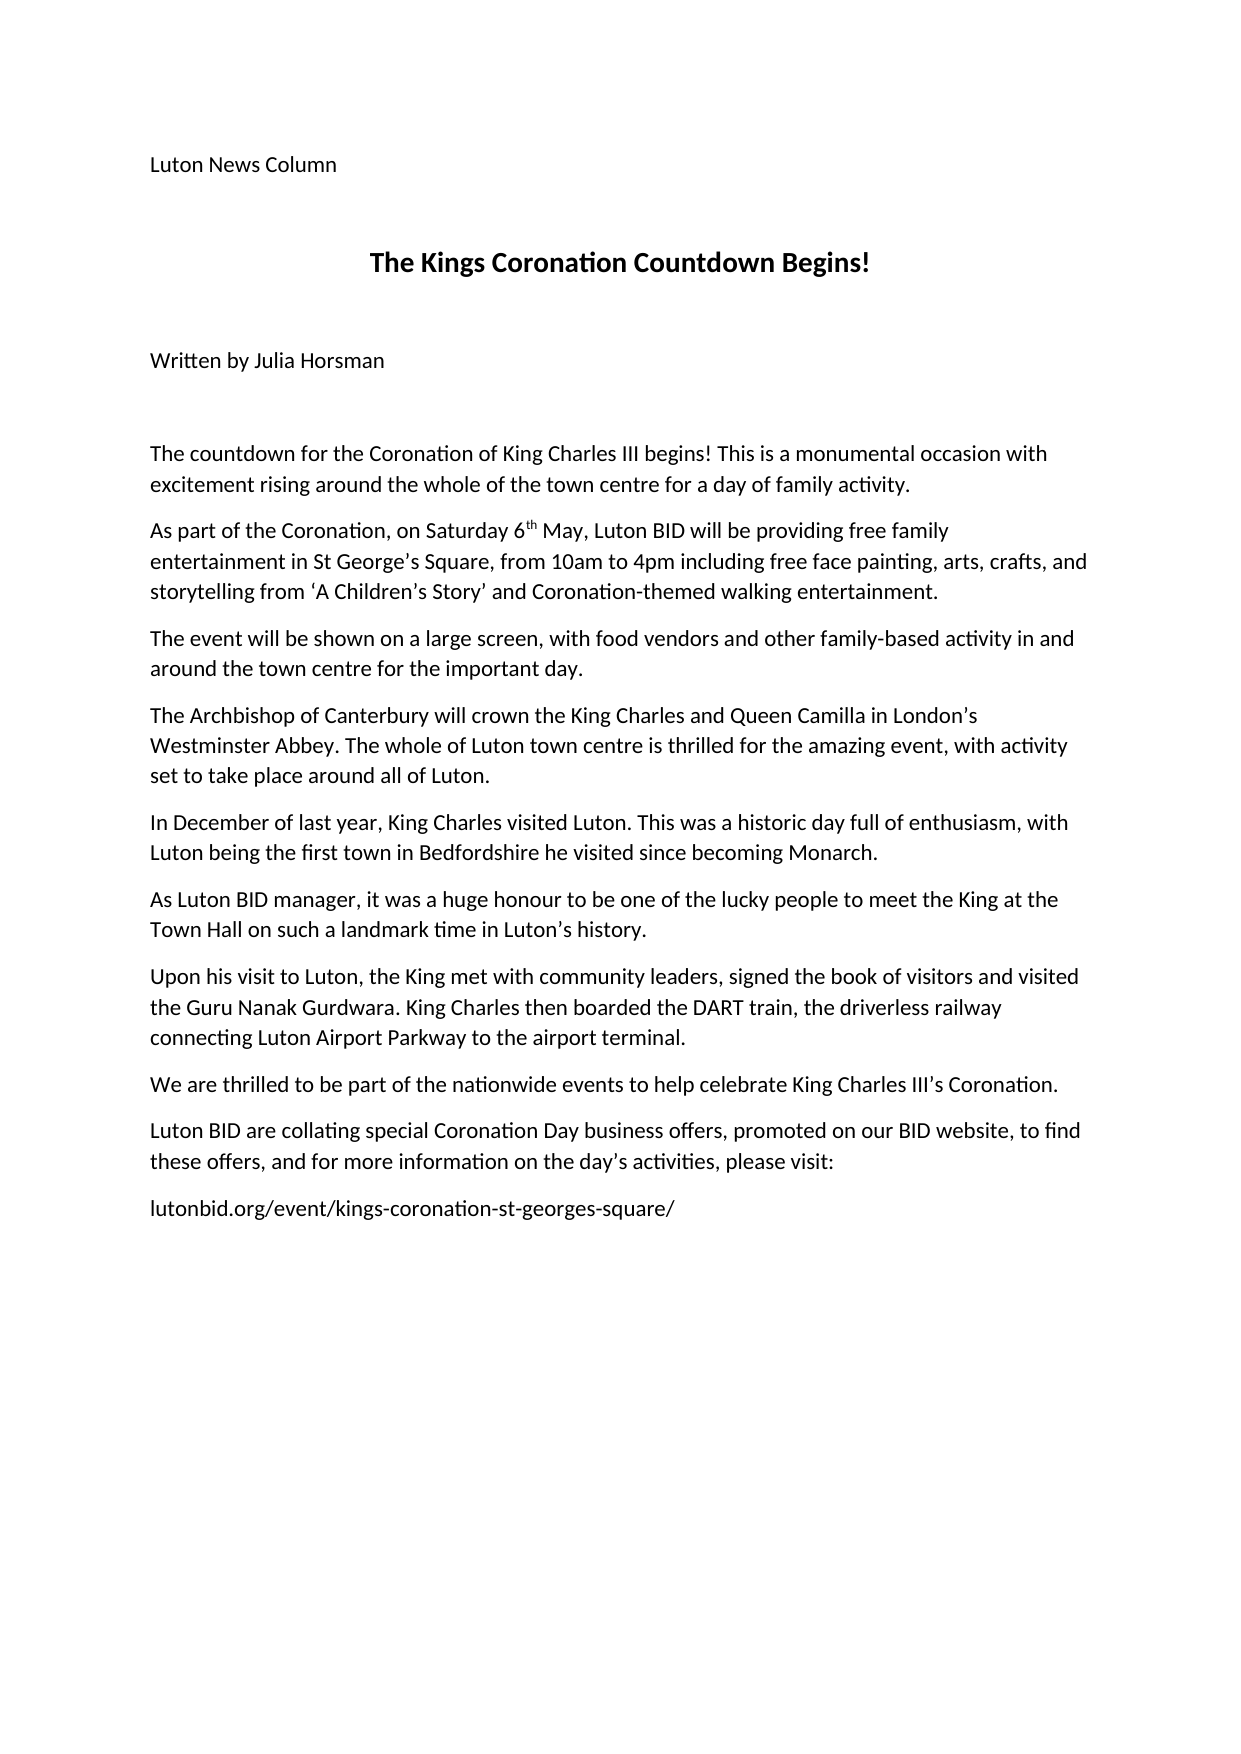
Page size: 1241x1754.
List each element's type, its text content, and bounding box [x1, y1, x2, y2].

text As part of the Coronation, on Saturday 6th May, Luton BID will be providing free family entertainment in St George’s Square, from 10am to 4pm including free face painting, arts, crafts, and storytelling from ‘A Children’s Story’ and Coronation-themed walking entertainment. [150, 517, 1090, 605]
text Written by Julia Horsman [150, 346, 1090, 374]
text The Kings Coronation Countdown Begins! [150, 244, 1090, 279]
text The Archbishop of Canterbury will crown the King Charles and Queen Camilla in London’s Westminster Abbey. The whole of Luton town centre is thrilled for the amazing event, with activity set to take place around all of Luton. [150, 701, 1090, 789]
text As Luton BID manager, it was a huge honour to be one of the lucky people to meet the King at the Town Hall on such a landmark time in Luton’s history. [150, 885, 1090, 943]
text lutonbid.org/event/kings-coronation-st-georges-square/ [150, 1194, 1090, 1222]
text The event will be shown on a large screen, with food vendors and other family-based activity in and around the town centre for the important day. [150, 624, 1090, 682]
text Luton BID are collating special Coronation Day business offers, promoted on our BID website, to find these offers, and for more information on the day’s activities, please visit: [150, 1117, 1090, 1175]
text Upon his visit to Luton, the King met with community leaders, signed the book of visitors and visited the Guru Nanak Gurdwara. King Charles then boarded the DART train, the driverless railway connecting Luton Airport Parkway to the airport terminal. [150, 962, 1090, 1051]
text In December of last year, King Charles visited Luton. This was a historic day full of enthusiasm, with Luton being the first town in Bedfordshire he visited since becoming Monarch. [150, 808, 1090, 866]
text The countdown for the Coronation of King Charles III begins! This is a monumental occasion with excitement rising around the whole of the town centre for a day of family activity. [150, 439, 1090, 498]
text We are thrilled to be part of the nationwide events to help celebrate King Charles III’s Coronation. [150, 1070, 1090, 1098]
text Luton News Column [150, 150, 1090, 178]
